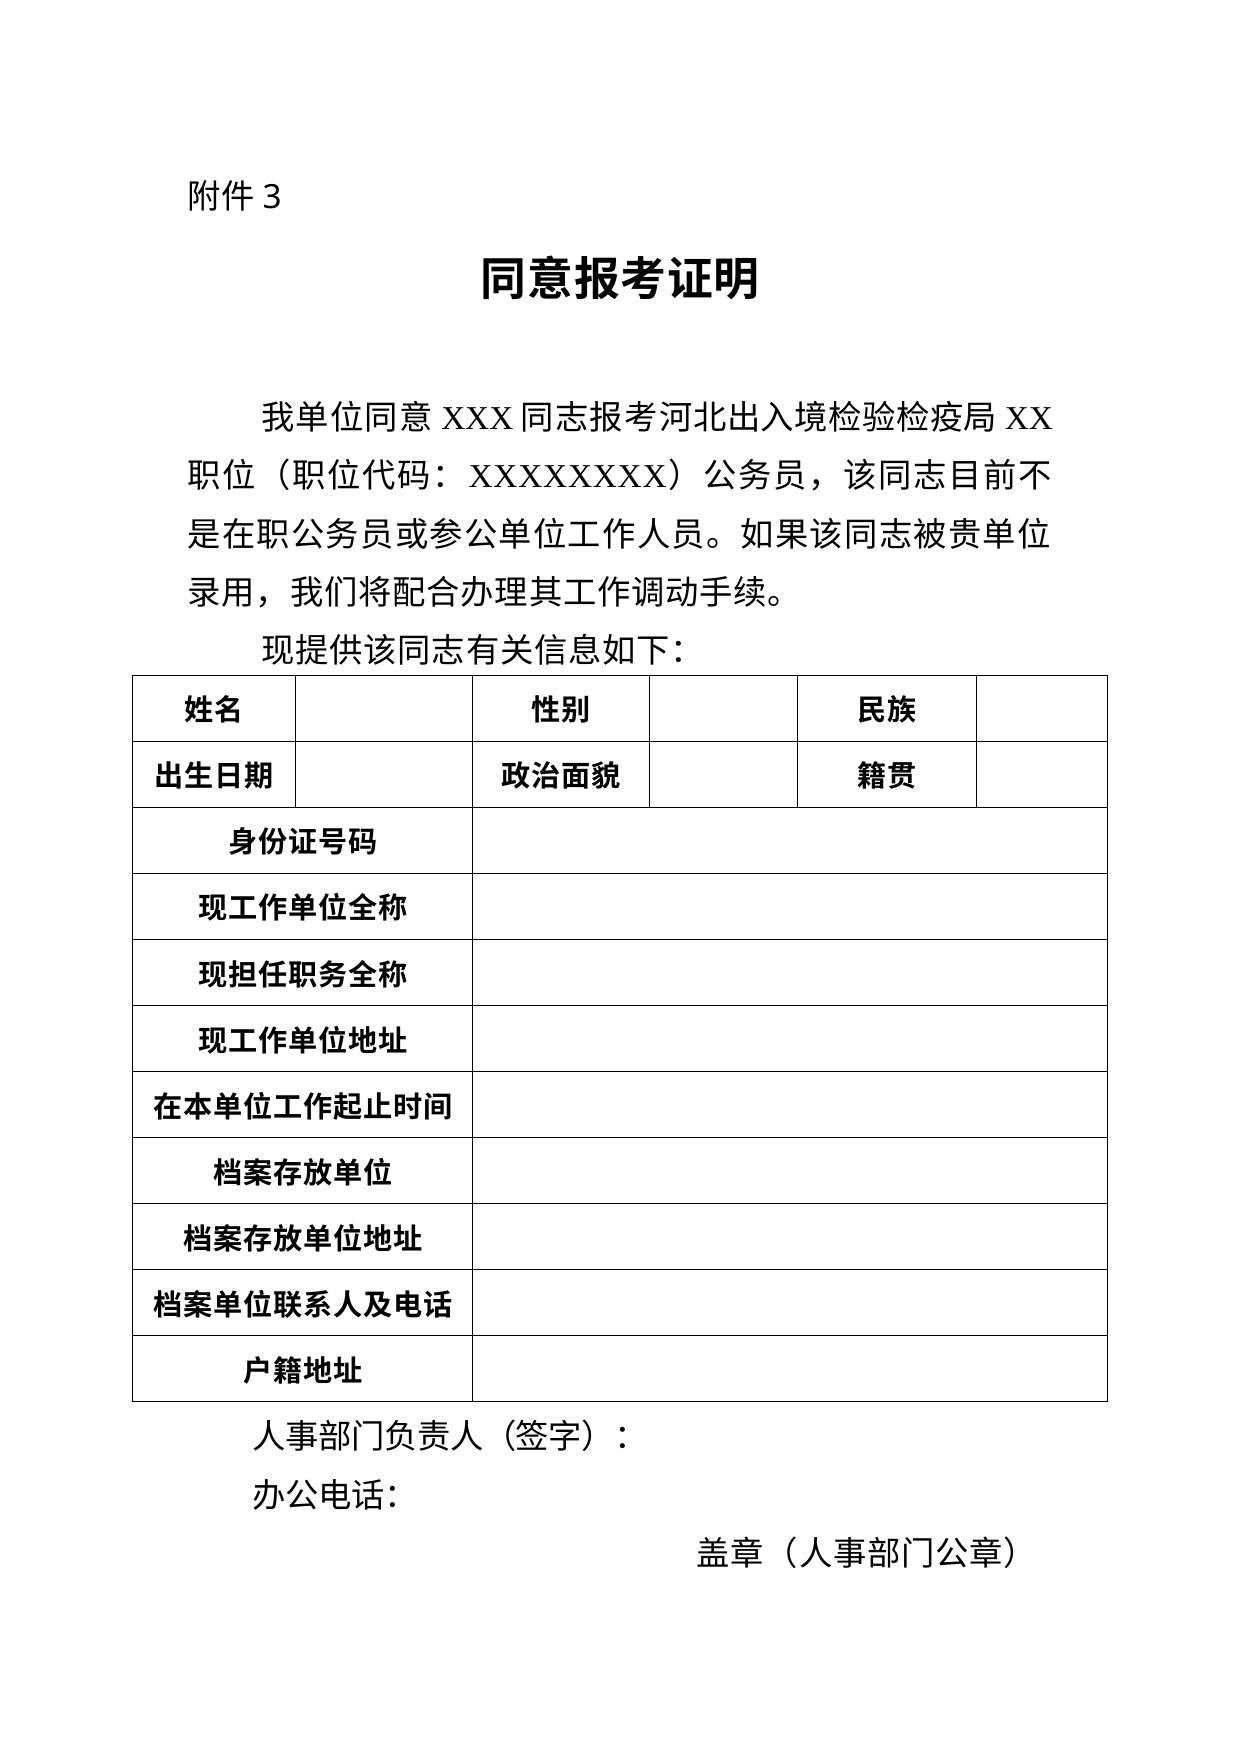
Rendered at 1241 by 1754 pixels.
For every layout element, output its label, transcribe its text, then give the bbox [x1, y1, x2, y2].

text 现提供该同志有关信息如下： [187, 616, 1053, 674]
table_header 姓名 [133, 676, 295, 741]
text 同意报考证明 [187, 227, 1053, 324]
table_cell [473, 808, 1107, 873]
table_cell 现担任职务全称 [133, 940, 472, 1005]
text 盖章（人事部门公章） [187, 1519, 1053, 1577]
table_cell [977, 742, 1107, 807]
table_cell 档案单位联系人及电话 [133, 1270, 472, 1335]
text 办公电话： [187, 1460, 1053, 1519]
table_header [296, 676, 472, 741]
table_cell [650, 742, 797, 807]
table_cell 档案存放单位 [133, 1138, 472, 1203]
table_cell [473, 1270, 1107, 1335]
table_cell 身份证号码 [133, 808, 472, 873]
text 附件3 [187, 162, 1053, 227]
table_cell [473, 1138, 1107, 1203]
table_cell 档案存放单位地址 [133, 1204, 472, 1269]
table_header [977, 676, 1107, 741]
table_header [650, 676, 797, 741]
table_cell [473, 940, 1107, 1005]
table_cell [473, 1006, 1107, 1071]
table_cell 政治面貌 [473, 742, 649, 807]
table_cell [296, 742, 472, 807]
table_cell [473, 1336, 1107, 1401]
table_cell 现工作单位全称 [133, 874, 472, 939]
table_header 性别 [473, 676, 649, 741]
table_cell 出生日期 [133, 742, 295, 807]
table_cell 户籍地址 [133, 1336, 472, 1401]
table_cell 籍贯 [798, 742, 976, 807]
table_cell [473, 1204, 1107, 1269]
text 我单位同意XXX同志报考河北出入境检验检疫局XX职位（职位代码：XXXXXXXX）公务员，该同志目前不是在职公务员或参公单位工作人员。如果该同志被贵单位录用，我们将配合办理其工作调动手续。 [187, 383, 1053, 616]
table_cell 在本单位工作起止时间 [133, 1072, 472, 1137]
table_cell 现工作单位地址 [133, 1006, 472, 1071]
table_header 民族 [798, 676, 976, 741]
table_cell [473, 874, 1107, 939]
text 人事部门负责人（签字）： [187, 1402, 1053, 1460]
table_cell [473, 1072, 1107, 1137]
